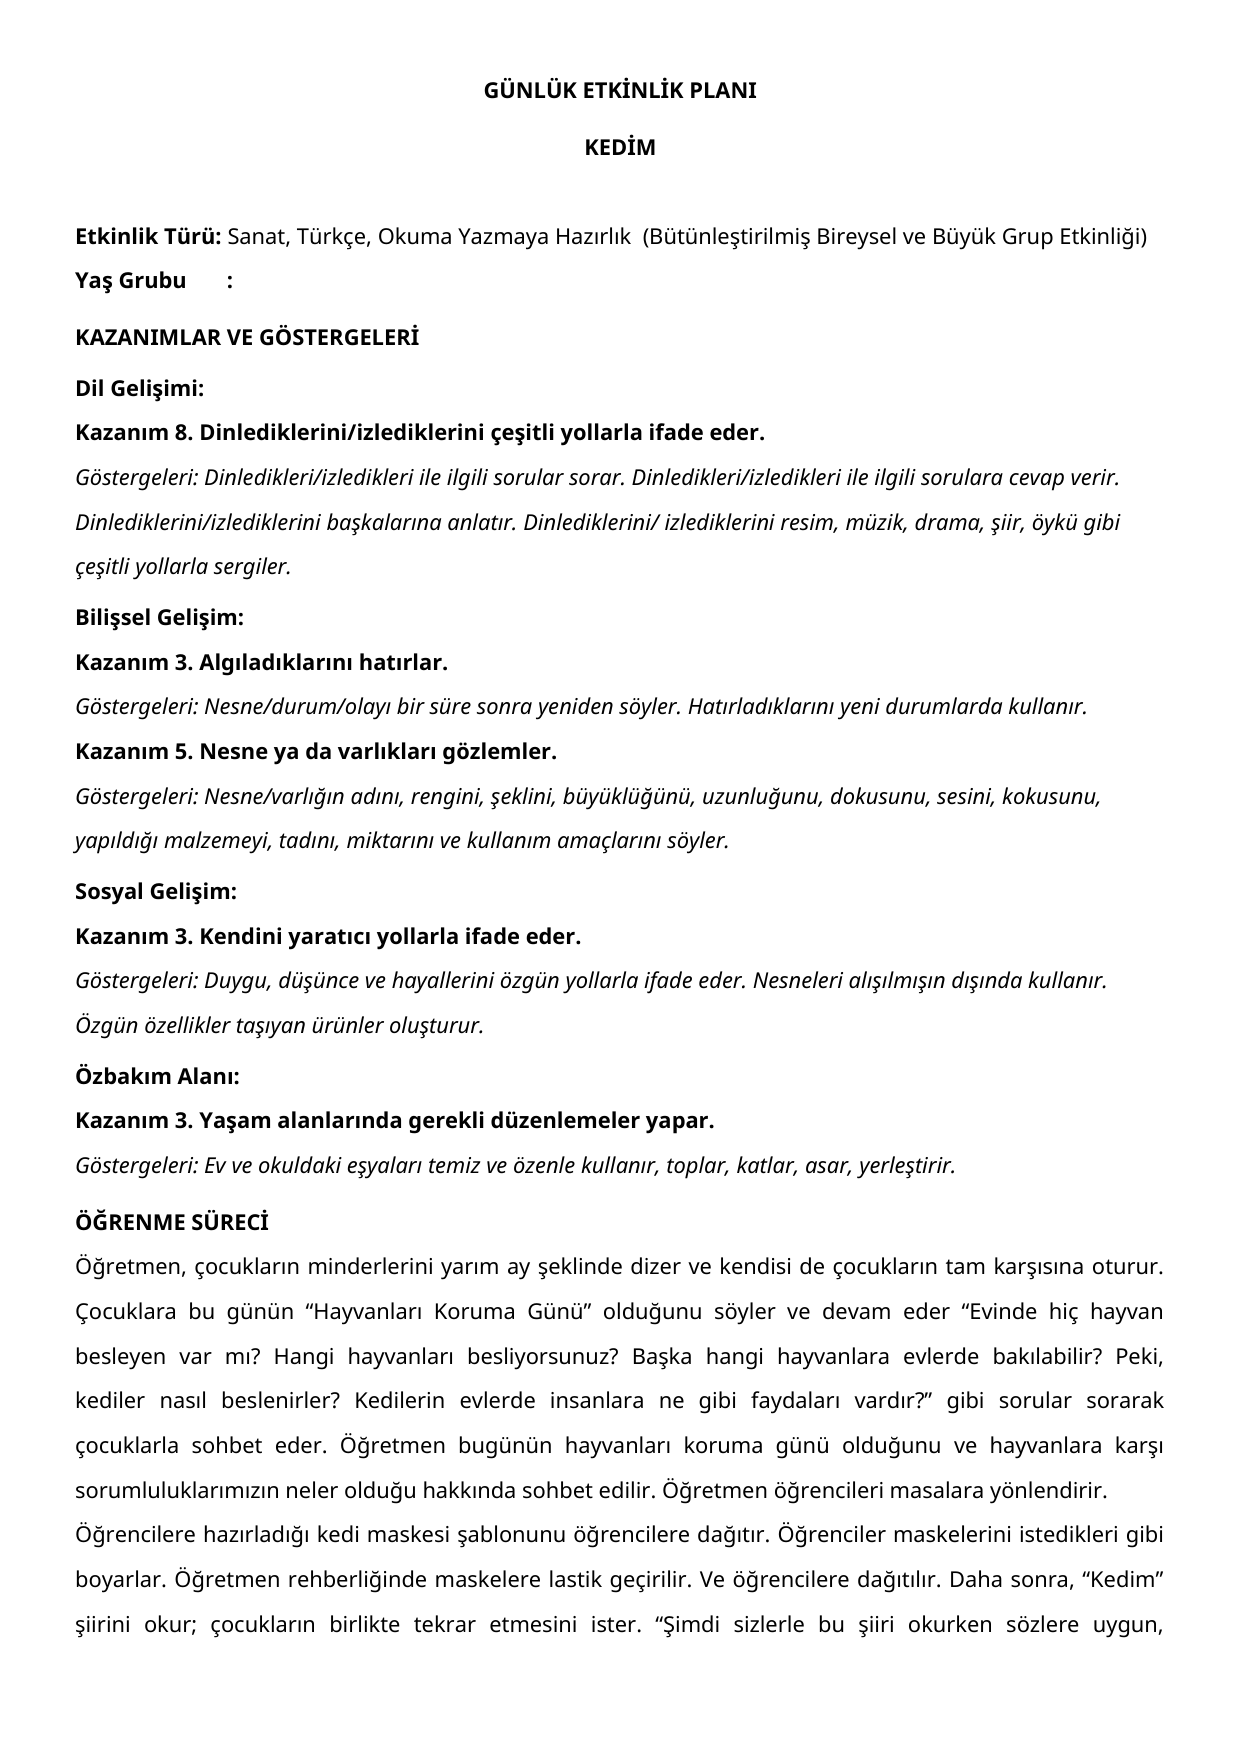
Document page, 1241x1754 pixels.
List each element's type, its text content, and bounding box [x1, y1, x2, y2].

text Göstergeleri: Duygu, düşünce ve hayallerini özgün yollarla ifade eder. Nesneleri alışılmışın dışında kullanır. Özgün özellikler taşıyan ürünler oluşturur. [75, 965, 1165, 1040]
text Özbakım Alanı: [75, 1061, 1165, 1091]
text Kazanım 5. Nesne ya da varlıkları gözlemler. [75, 736, 1165, 766]
text GÜNLÜK ETKİNLİK PLANI [75, 75, 1165, 105]
text Öğretmen, çocukların minderlerini yarım ay şeklinde dizer ve kendisi de çocukların tam karşısına oturur. Çocuklara bu günün “Hayvanları Koruma Günü” olduğunu söyler ve devam eder “Evinde hiç hayvan besleyen var mı? Hangi hayvanları besliyorsunuz? Başka hangi hayvanlara evlerde bakılabilir? Peki, kediler nasıl beslenirler? Kedilerin evlerde insanlara ne gibi faydaları vardır?” gibi sorular sorarak çocuklarla sohbet eder. Öğretmen bugünün hayvanları koruma günü olduğunu ve hayvanlara karşı sorumluluklarımızın neler olduğu hakkında sohbet edilir. Öğretmen öğrencileri masalara yönlendirir. [75, 1251, 1165, 1504]
text Göstergeleri: Dinledikleri/izledikleri ile ilgili sorular sorar. Dinledikleri/izledikleri ile ilgili sorulara cevap verir. Dinlediklerini/izlediklerini başkalarına anlatır. Dinlediklerini/ izlediklerini resim, müzik, drama, şiir, öykü gibi çeşitli yollarla sergiler. [75, 462, 1165, 581]
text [75, 1519, 1165, 1638]
text Göstergeleri: Nesne/durum/olayı bir süre sonra yeniden söyler. Hatırladıklarını yeni durumlarda kullanır. [75, 691, 1165, 721]
text Kazanım 8. Dinlediklerini/izlediklerini çeşitli yollarla ifade eder. [75, 417, 1165, 447]
text Yaş Grubu : [75, 266, 1165, 295]
text Dil Gelişimi: [75, 373, 1165, 402]
text Kazanım 3. Kendini yaratıcı yollarla ifade eder. [75, 921, 1165, 951]
text Etkinlik Türü: Sanat, Türkçe, Okuma Yazmaya Hazırlık (Bütünleştirilmiş Bireysel ve Büyük Grup Etkinliği) [75, 221, 1165, 251]
text Kazanım 3. Yaşam alanlarında gerekli düzenlemeler yapar. [75, 1105, 1165, 1135]
text ÖĞRENME SÜRECİ [75, 1207, 1165, 1236]
text Kazanım 3. Algıladıklarını hatırlar. [75, 647, 1165, 676]
text KAZANIMLAR VE GÖSTERGELERİ [75, 322, 1165, 352]
text Bilişsel Gelişim: [75, 602, 1165, 632]
text Göstergeleri: Ev ve okuldaki eşyaları temiz ve özenle kullanır, toplar, katlar, asar, yerleştirir. [75, 1150, 1165, 1180]
text Göstergeleri: Nesne/varlığın adını, rengini, şeklini, büyüklüğünü, uzunluğunu, dokusunu, sesini, kokusunu, yapıldığı malzemeyi, tadını, miktarını ve kullanım amaçlarını söyler. [75, 781, 1165, 855]
text KEDİM [75, 131, 1165, 161]
text Sosyal Gelişim: [75, 876, 1165, 906]
